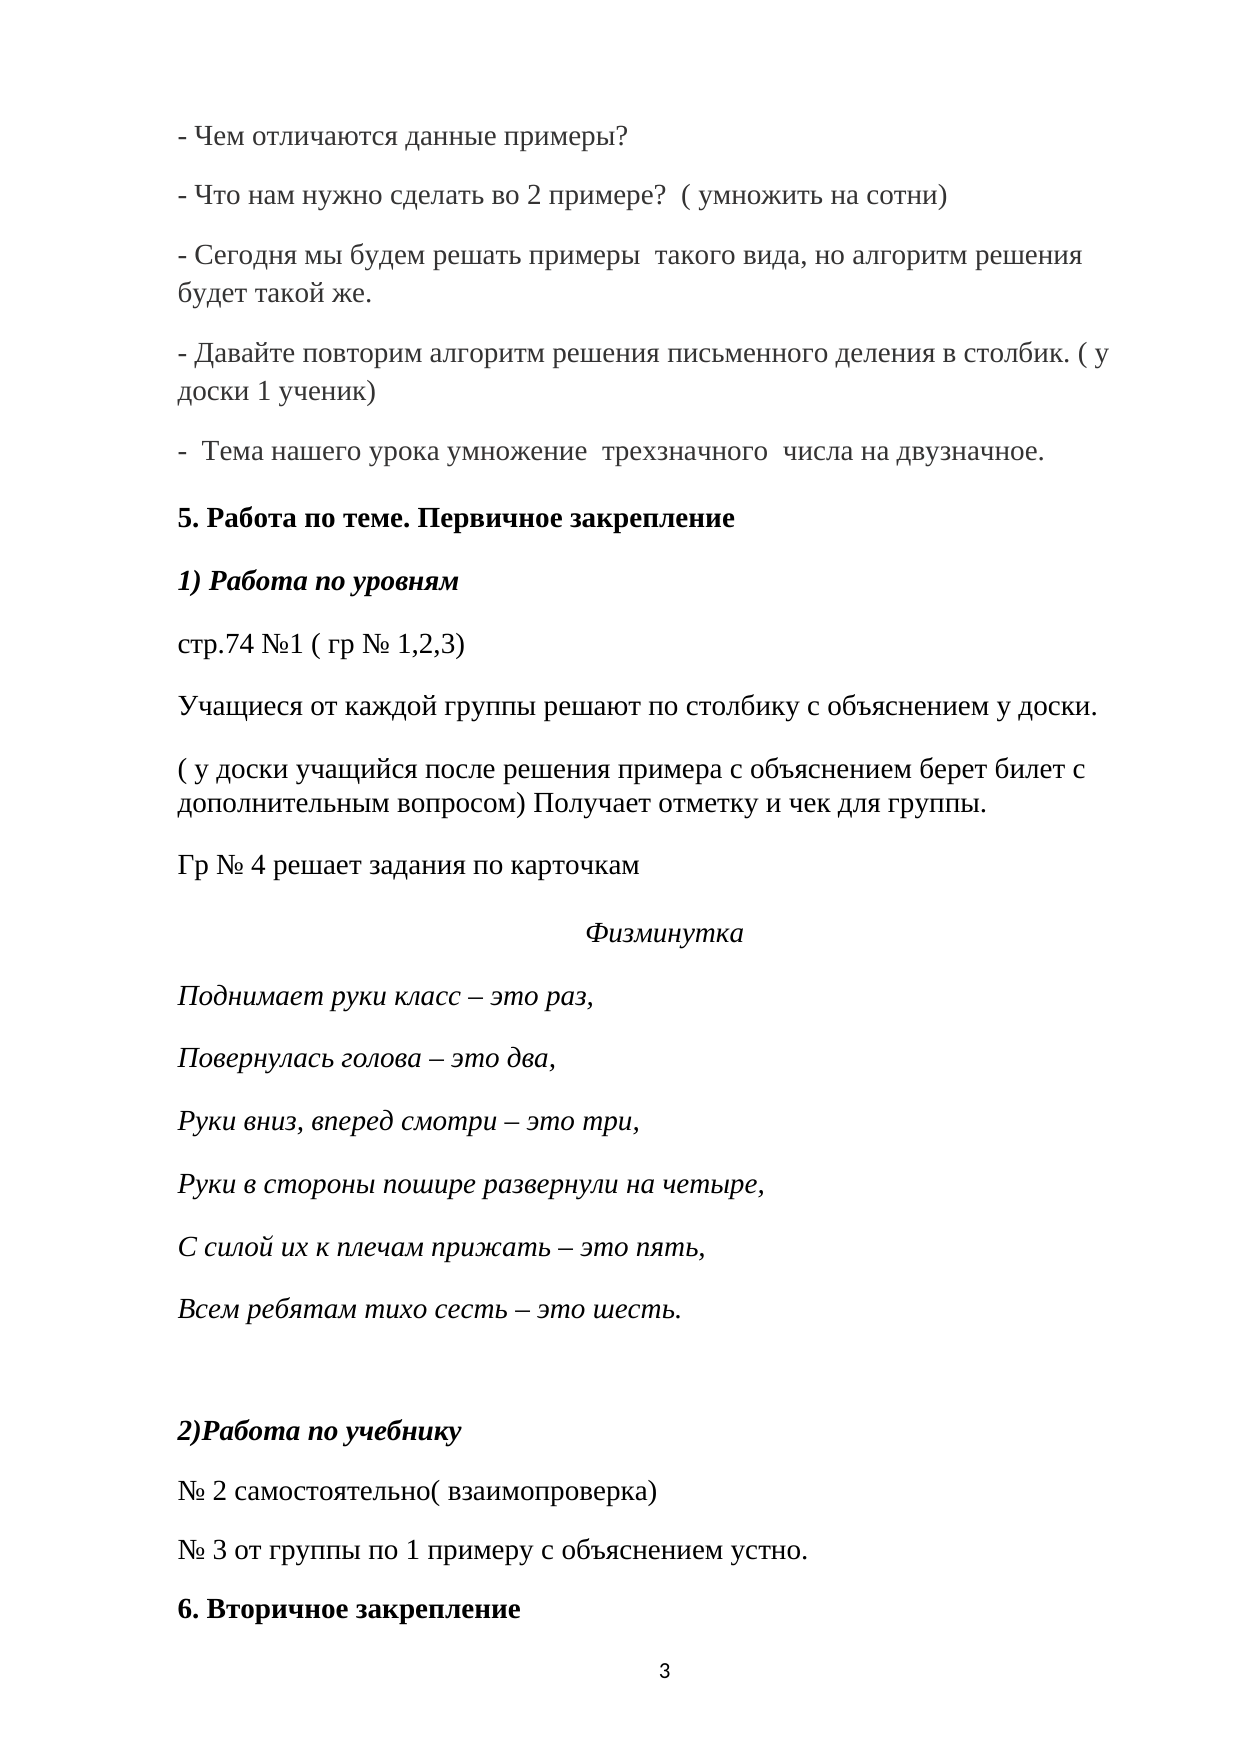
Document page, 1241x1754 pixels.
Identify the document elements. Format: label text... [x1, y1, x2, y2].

text Всем ребятам тихо сесть – это шесть. [177, 1291, 1152, 1325]
text Повернулась голова – это два, [177, 1041, 1152, 1074]
text - Сегодня мы будем решать примеры такого вида, но алгоритм решения будет такой же. [177, 237, 1152, 309]
text Руки вниз, вперед смотри – это три, [177, 1103, 1152, 1137]
text - Чем отличаются данные примеры? [177, 118, 1152, 152]
text Поднимает руки класс – это раз, [177, 978, 1152, 1011]
text Руки в стороны пошире развернули на четыре, [177, 1166, 1152, 1199]
text стр.74 №1 ( гр № 1,2,3) [177, 626, 1152, 659]
text ( у доски учащийся после решения примера с объяснением берет билет с дополнительным вопросом) Получает отметку и чек для группы. [177, 751, 1152, 818]
text 2)Работа по учебнику [177, 1413, 1152, 1447]
text 1) Работа по уровням [177, 563, 1152, 597]
text - Давайте повторим алгоритм решения письменного деления в столбик. ( у доски 1 ученик) [177, 335, 1152, 407]
text 5. Работа по теме. Первичное закрепление [177, 500, 1152, 534]
text № 3 от группы по 1 примеру с объяснением устно. [177, 1532, 1152, 1566]
text № 2 самостоятельно( взаимопроверка) [177, 1473, 1152, 1506]
text 6. Вторичное закрепление [177, 1592, 1152, 1625]
text - Тема нашего урока умножение трехзначного числа на двузначное. [177, 433, 1152, 466]
text Учащиеся от каждой группы решают по столбику с объяснением у доски. [177, 688, 1152, 722]
text Физминутка [177, 915, 1152, 949]
text С силой их к плечам прижать – это пять, [177, 1229, 1152, 1262]
text - Что нам нужно сделать во 2 примере? ( умножить на сотни) [177, 177, 1152, 211]
text Гр № 4 решает задания по карточкам [177, 847, 1152, 881]
